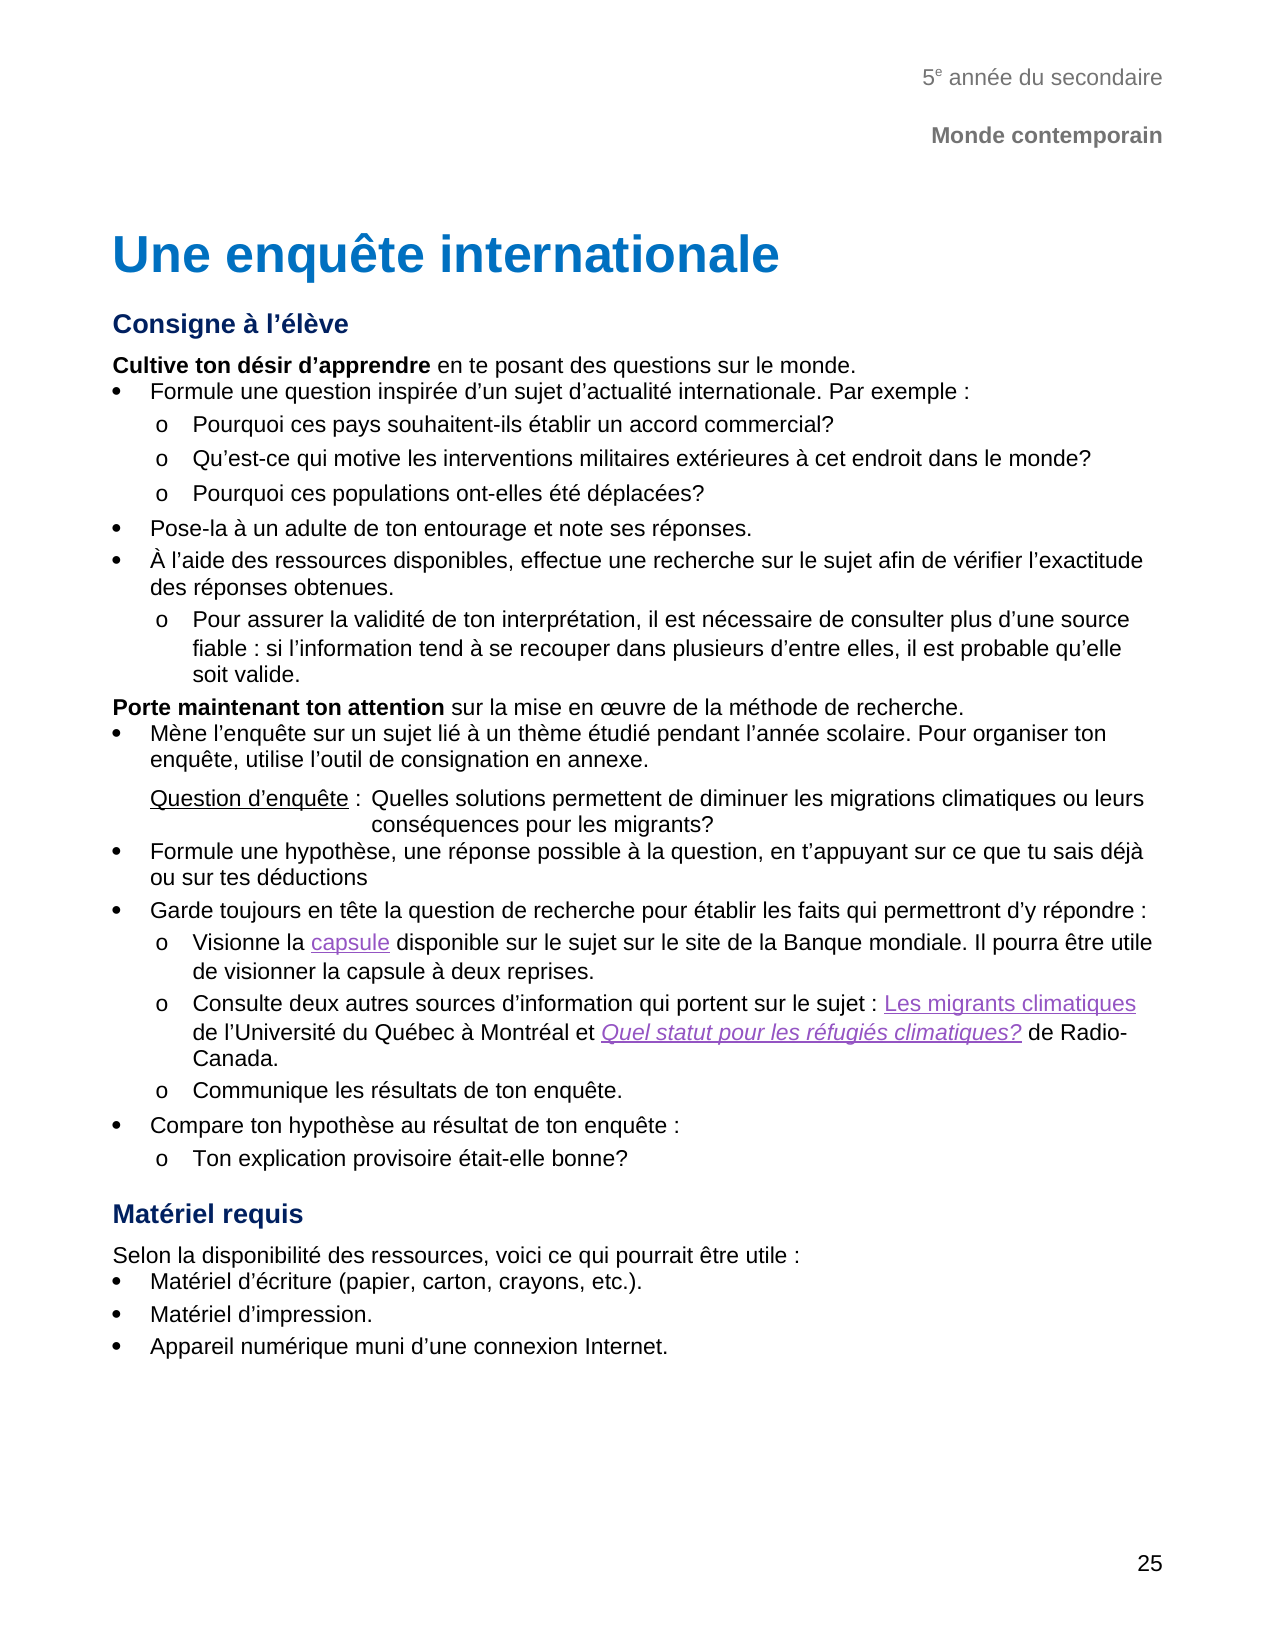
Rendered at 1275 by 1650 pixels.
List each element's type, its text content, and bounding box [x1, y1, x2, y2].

text Visionne la capsule disponible sur le sujet sur le site de la Banque mondiale. Il pourra être utile de visionner la capsule à deux reprises. [155, 929, 1162, 984]
text Monde contemporain [112, 122, 1162, 148]
text Selon la disponibilité des ressources, voici ce qui pourrait être utile : [112, 1242, 1162, 1268]
text Cultive ton désir d’apprendre en te posant des questions sur le monde. [112, 352, 1162, 378]
text Ton explication provisoire était-elle bonne? [155, 1145, 1162, 1173]
text Pose-la à un adulte de ton entourage et note ses réponses. [112, 514, 1162, 541]
text Porte maintenant ton attention sur la mise en œuvre de la méthode de recherche. [112, 693, 1162, 720]
text Mène l’enquête sur un sujet lié à un thème étudié pendant l’année scolaire. Pour organiser ton enquête, utilise l’outil de consignation en annexe. [112, 720, 1162, 772]
text Pourquoi ces populations ont-elles été déplacées? [155, 480, 1162, 508]
text Matériel d’écriture (papier, carton, crayons, etc.). [112, 1268, 1162, 1294]
text Communique les résultats de ton enquête. [155, 1077, 1162, 1106]
text Compare ton hypothèse au résultat de ton enquête : [112, 1112, 1162, 1138]
text À l’aide des ressources disponibles, effectue une recherche sur le sujet afin de vérifier l’exactitude des réponses obtenues. [112, 547, 1162, 600]
text Consigne à l’élève [112, 308, 1162, 339]
text Matériel d’impression. [112, 1301, 1162, 1327]
text Pour assurer la validité de ton interprétation, il est nécessaire de consulter plus d’une source fiable : si l’information tend à se recouper dans plusieurs d’entre elles, il est probable qu’elle soit valide. [155, 606, 1162, 687]
text Consulte deux autres sources d’information qui portent sur le sujet : Les migrants climatiques de l’Université du Québec à Montréal et Quel statut pour les réfugiés climatiques? de Radio-Canada. [155, 990, 1162, 1071]
text Matériel requis [112, 1198, 1083, 1229]
text Appareil numérique muni d’une connexion Internet. [112, 1333, 1162, 1360]
text Une enquête internationale [112, 223, 1162, 283]
text Garde toujours en tête la question de recherche pour établir les faits qui permettront d’y répondre : [112, 897, 1162, 923]
text Qu’est-ce qui motive les interventions militaires extérieures à cet endroit dans le monde? [155, 445, 1162, 474]
text Formule une hypothèse, une réponse possible à la question, en t’appuyant sur ce que tu sais déjà ou sur tes déductions [112, 838, 1162, 890]
text Formule une question inspirée d’un sujet d’actualité internationale. Par exemple : [112, 378, 1162, 404]
text Pourquoi ces pays souhaitent-ils établir un accord commercial? [155, 411, 1162, 439]
text Question d’enquête : Quelles solutions permettent de diminuer les migrations climatiques ou leurs conséquences pour les migrants? [150, 785, 1162, 838]
